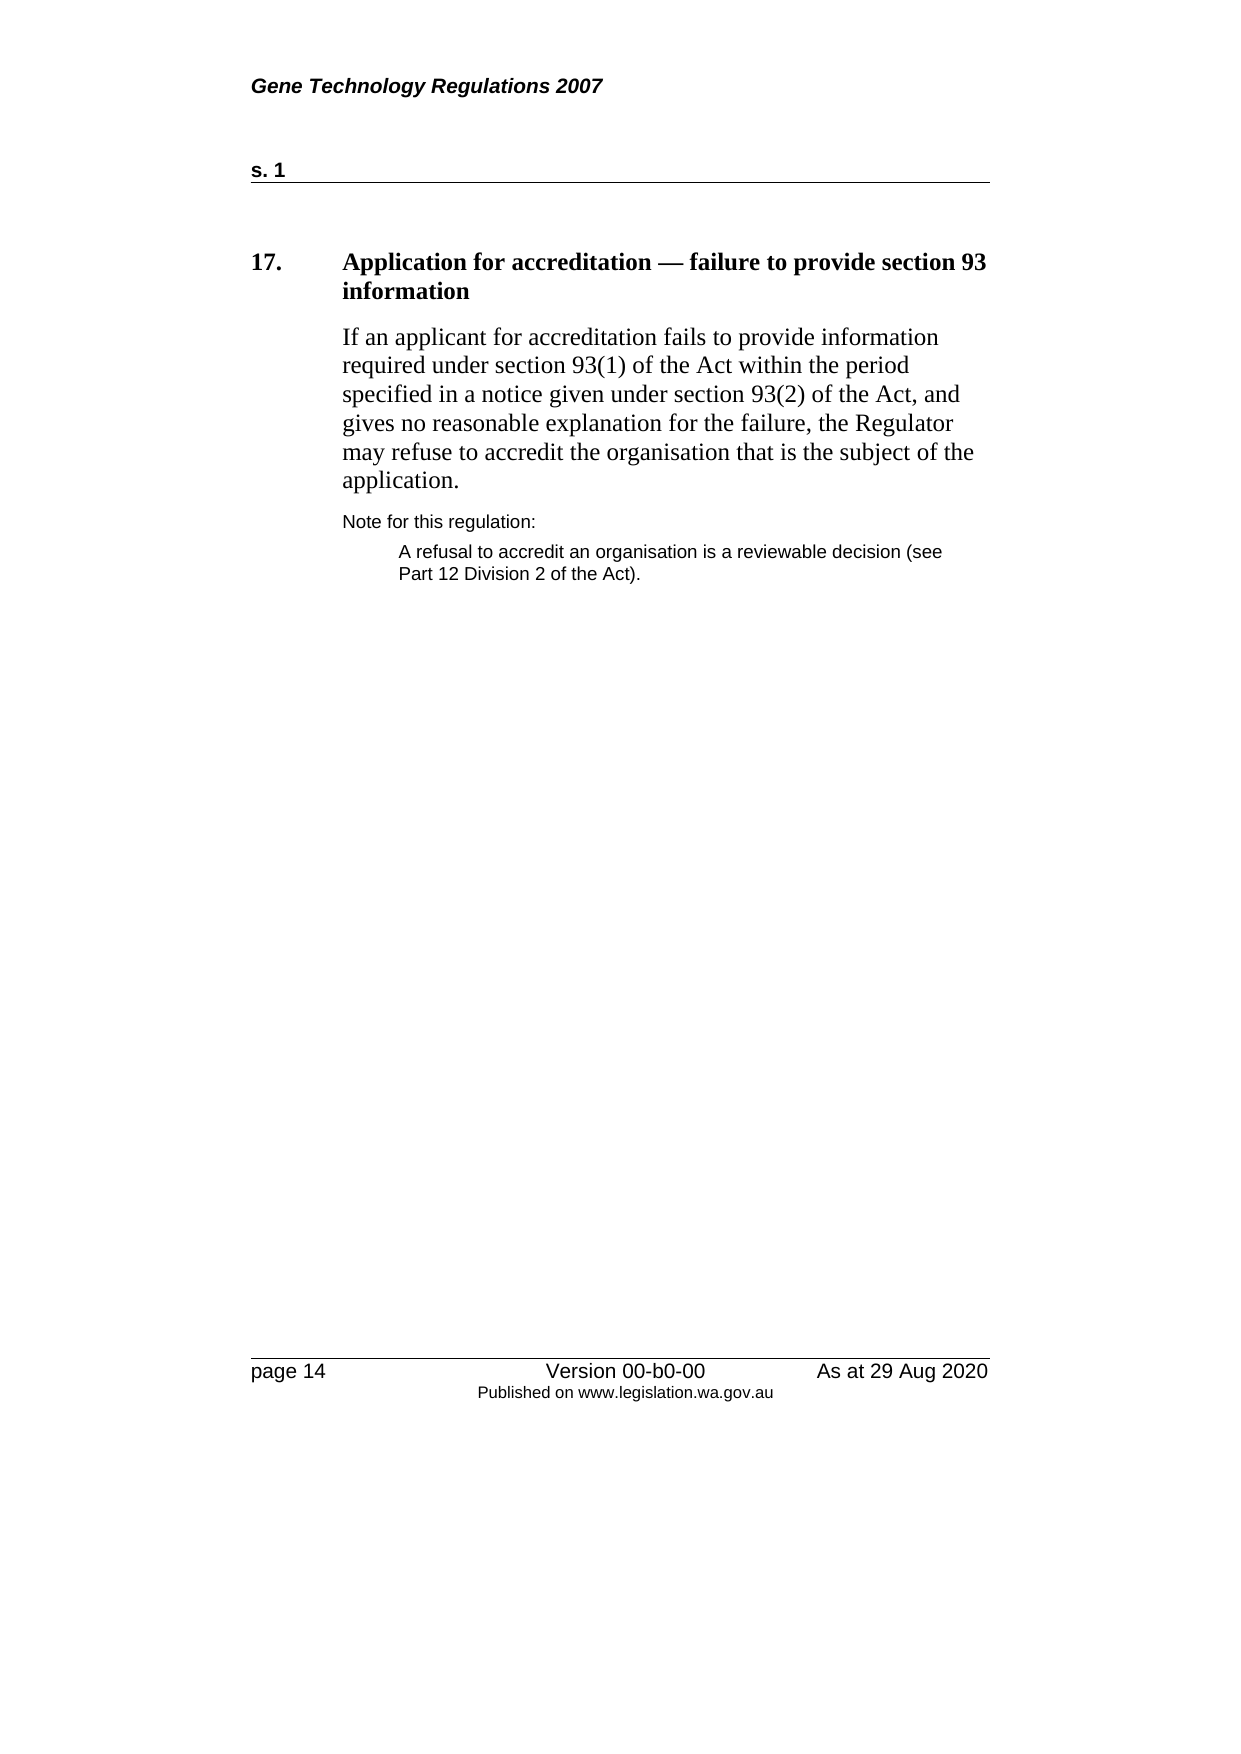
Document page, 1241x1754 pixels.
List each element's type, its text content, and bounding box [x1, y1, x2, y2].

subtitle 17. Application for accreditation — failure to provide section 93 information [251, 247, 990, 305]
text If an applicant for accreditation fails to provide information required under section 93(1) of the Act within the period specified in a notice given under section 93(2) of the Act, and gives no reasonable explanation for the failure, the Regulator may refuse to accredit the organisation that is the subject of the application. [251, 322, 990, 494]
text A refusal to accredit an organisation is a reviewable decision (see Part 12 Division 2 of the Act). [251, 541, 990, 584]
subtitle Note for this regulation: [251, 511, 990, 532]
